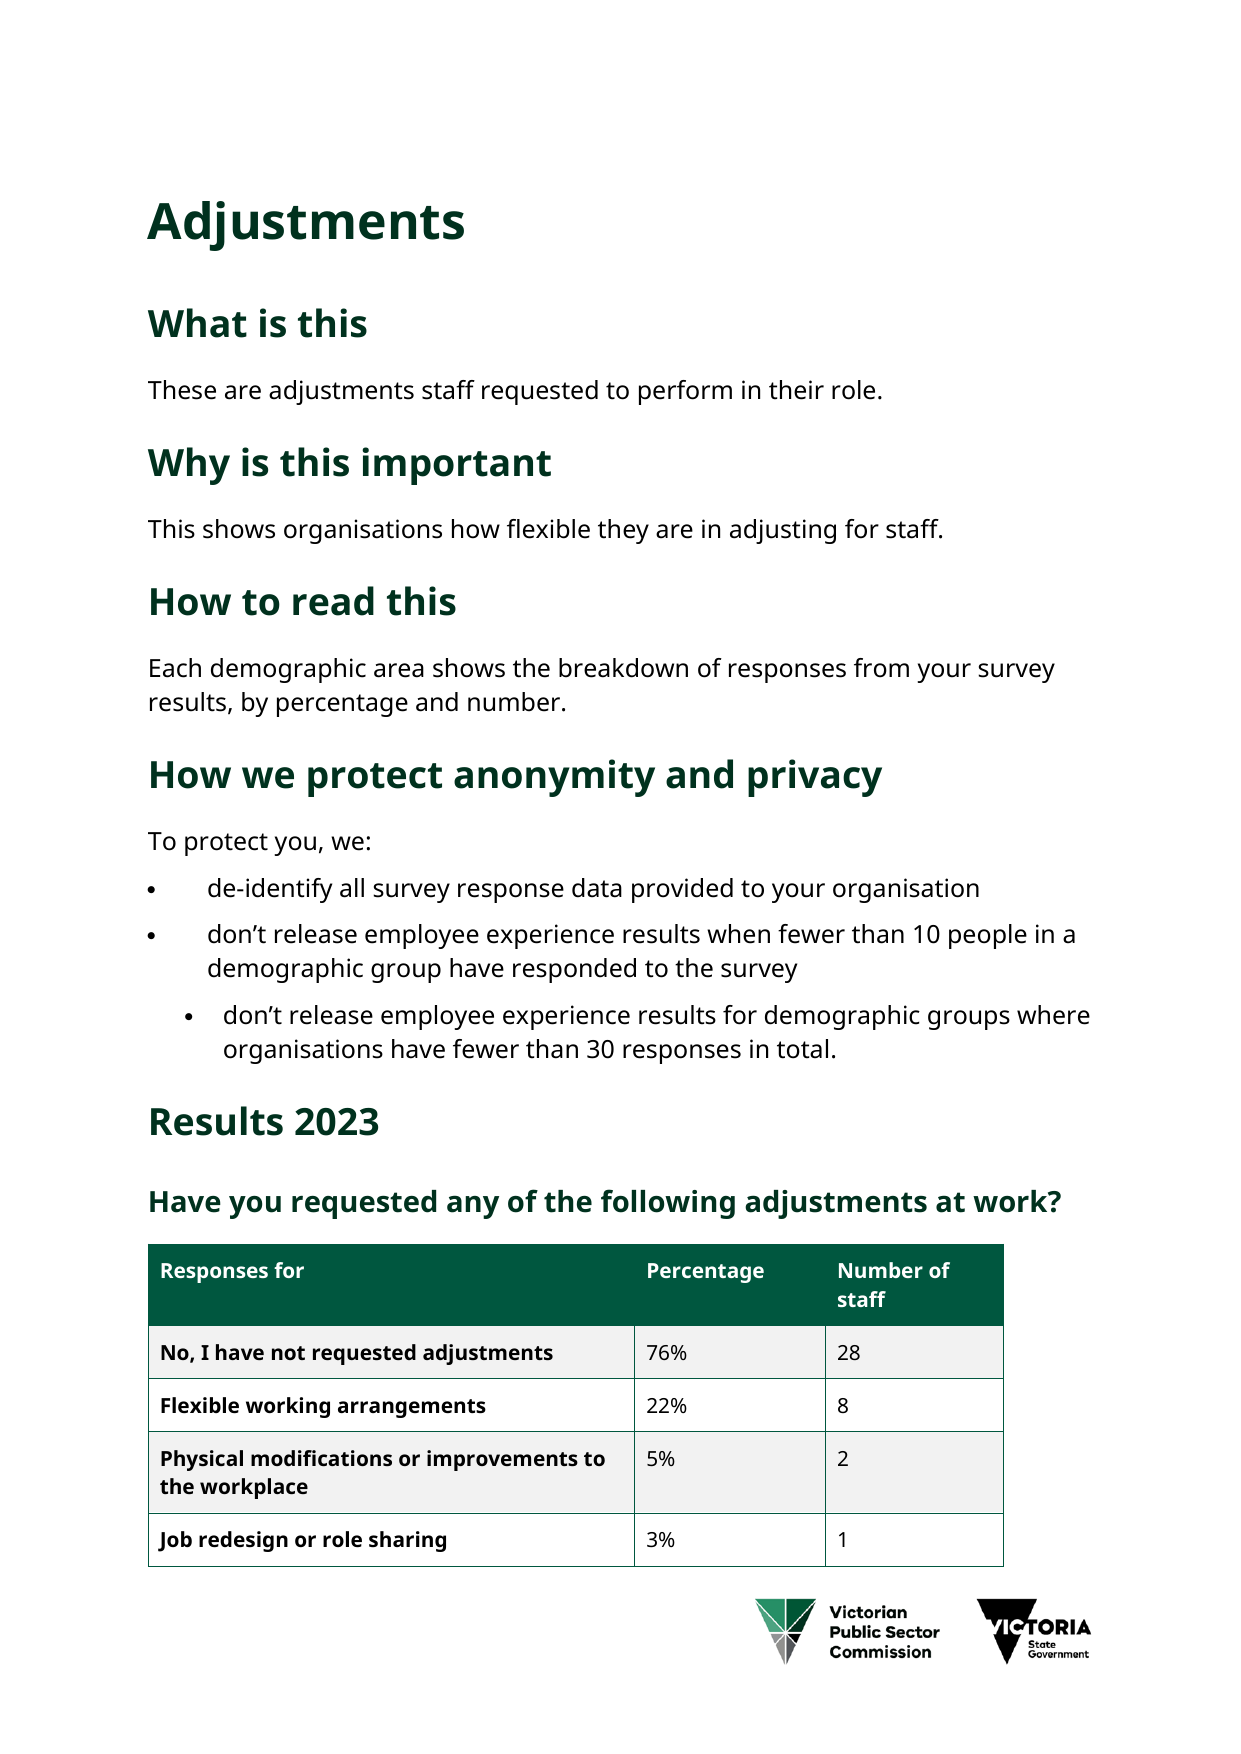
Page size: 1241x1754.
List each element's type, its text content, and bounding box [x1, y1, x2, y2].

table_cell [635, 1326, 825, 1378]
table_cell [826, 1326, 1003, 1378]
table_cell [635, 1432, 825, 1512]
subtitle Adjustments [148, 186, 1092, 254]
text This shows organisations how flexible they are in adjusting for staff. [148, 512, 1092, 546]
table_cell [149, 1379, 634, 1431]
subtitle Why is this important [148, 436, 1092, 487]
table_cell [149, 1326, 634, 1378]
subtitle Results 2023 [148, 1095, 1092, 1146]
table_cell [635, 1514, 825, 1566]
text These are adjustments staff requested to perform in their role. [148, 373, 1092, 407]
subtitle What is this [148, 297, 1092, 348]
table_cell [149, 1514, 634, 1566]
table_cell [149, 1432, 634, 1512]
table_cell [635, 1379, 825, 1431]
subtitle How we protect anonymity and privacy [148, 748, 1092, 799]
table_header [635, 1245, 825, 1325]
text To protect you, we: [148, 824, 1092, 858]
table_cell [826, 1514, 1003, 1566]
picture [754, 1598, 1093, 1666]
list don’t release employee experience results for demographic groups where organisations have fewer than 30 responses in total. [185, 997, 1092, 1066]
text Each demographic area shows the breakdown of responses from your survey results, by percentage and number. [148, 651, 1092, 719]
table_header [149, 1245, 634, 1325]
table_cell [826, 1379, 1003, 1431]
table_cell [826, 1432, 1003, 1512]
subtitle How to read this [148, 575, 1092, 626]
list don’t release employee experience results when fewer than 10 people in a demographic group have responded to the survey [148, 917, 1092, 985]
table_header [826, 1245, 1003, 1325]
subtitle Have you requested any of the following adjustments at work? [148, 1181, 1092, 1221]
list de-identify all survey response data provided to your organisation [148, 871, 1092, 904]
